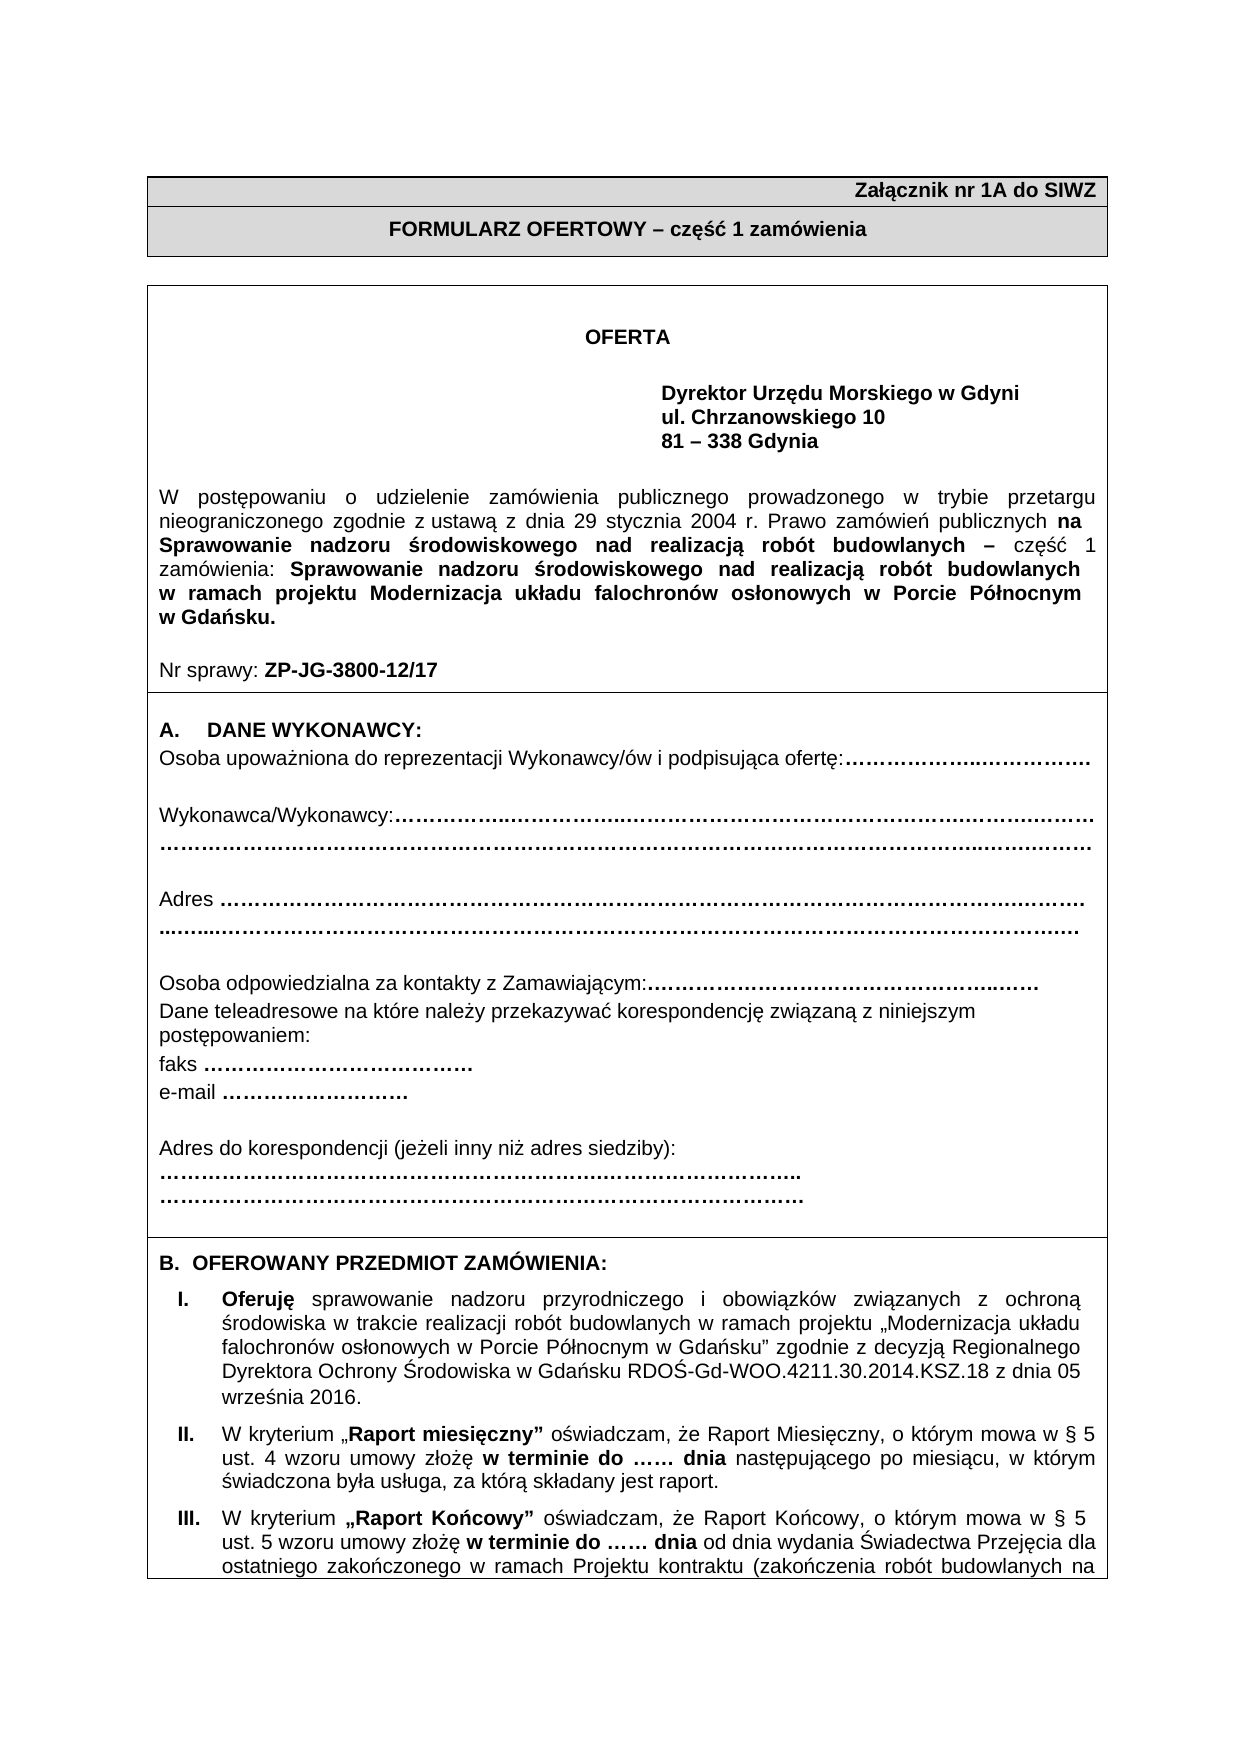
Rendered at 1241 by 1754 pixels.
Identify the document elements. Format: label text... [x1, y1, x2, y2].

table_header Załącznik nr 1A do SIWZ [148, 178, 1107, 206]
table_header OFERTA Dyrektor Urzędu Morskiego w Gdyni ul. Chrzanowskiego 10 81 – 338 Gdynia W postępowaniu o udzielenie zamówienia publicznego prowadzonego w trybie przetargu nieograniczonego zgodnie z ustawą z dnia 29 stycznia 2004 r. Prawo zamówień publicznych na Sprawowanie nadzoru środowiskowego nad realizacją robót budowlanych – część 1 zamówienia: Sprawowanie nadzoru środowiskowego nad realizacją robót budowlanych w ramach projektu Modernizacja układu falochronów osłonowych w Porcie Północnym w Gdańsku. Nr sprawy: ZP-JG-3800-12/17 [148, 286, 1107, 692]
table_cell DANE WYKONAWCY: Osoba upoważniona do reprezentacji Wykonawcy/ów i podpisująca ofertę:………………..……………. Wykonawca/Wykonawcy:……………..……………..………………………………………….……….……… ………………………………………………………………………………………………………..…….……… Adres …………………………………………………………………………………………………….………. ...…... …….………………………………wa na Wykonawcyania,ac rozwojowych (Dz. owych na inwestycje w zakresie dużej infrastrukt.………………………………………………………………………………………………………….… Osoba odpowiedzialna za kontakty z Zamawiającym:.…………………………………………..…… Dane teleadresowe na które należy przekazywać korespondencję związaną z niniejszym postępowaniem: faks ………………………………… e-mail ………………………………………………………………………ji o ……… Adres do korespondencji (jeżeli inny niż adres siedziby): ……………………………………………………….……………………….. ………………………………………………………………………………… [148, 693, 1107, 1237]
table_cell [148, 1238, 1107, 1578]
table_cell FORMULARZ OFERTOWY – część 1 zamówienia [148, 207, 1107, 256]
